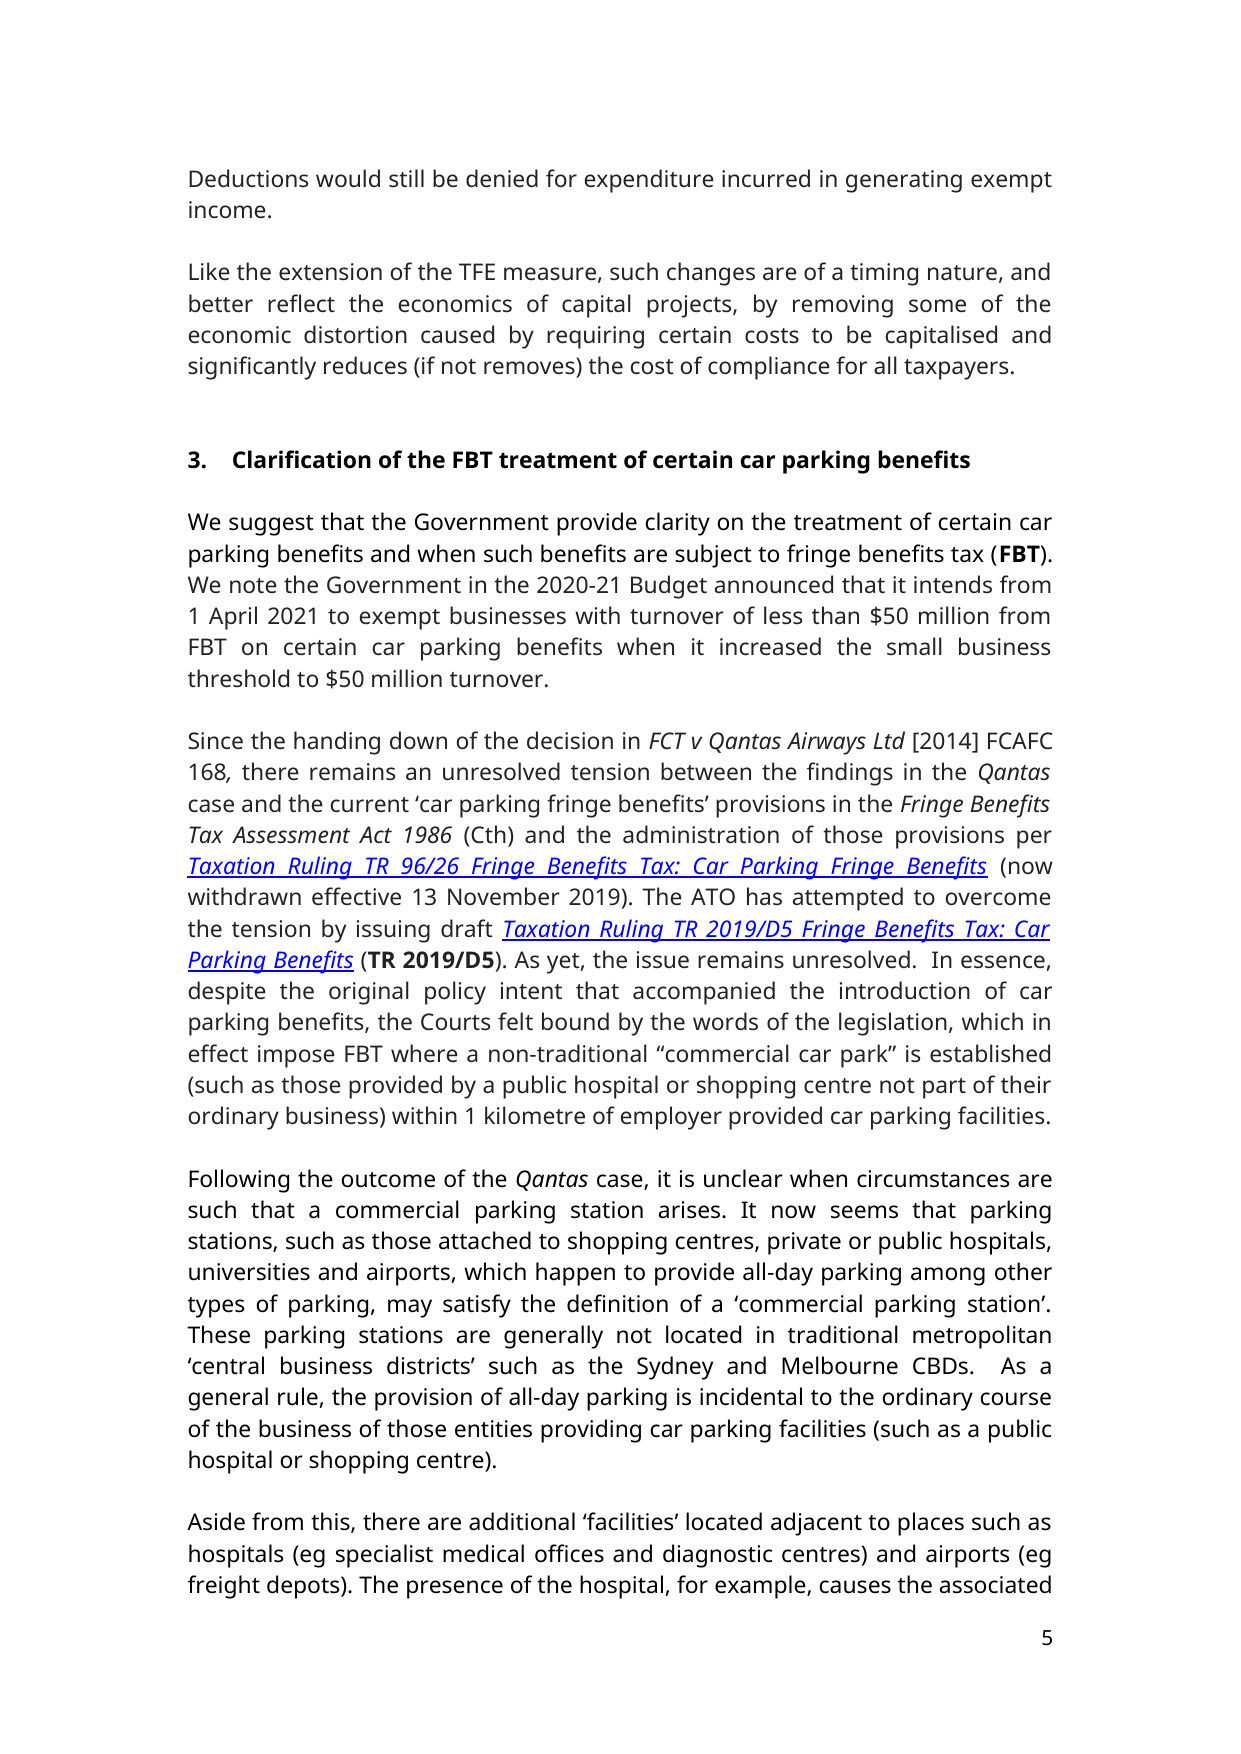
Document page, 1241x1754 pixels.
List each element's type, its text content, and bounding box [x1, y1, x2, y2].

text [187, 162, 1053, 225]
text Since the handing down of the decision in FCT v Qantas Airways Ltd [2014] FCAFC 168, there remains an unresolved tension between the findings in the Qantas case and the current ‘car parking fringe benefits’ provisions in the Fringe Benefits Tax Assessment Act 1986 (Cth) and the administration of those provisions per Taxation Ruling TR 96/26 Fringe Benefits Tax: Car Parking Fringe Benefits (now withdrawn effective 13 November 2019). The ATO has attempted to overcome the tension by issuing draft Taxation Ruling TR 2019/D5 Fringe Benefits Tax: Car Parking Benefits (TR 2019/D5). As yet, the issue remains unresolved. In essence, despite the original policy intent that accompanied the introduction of car parking benefits, the Courts felt bound by the words of the legislation, which in effect impose FBT where a non-traditional “commercial car park” is established (such as those provided by a public hospital or shopping centre not part of their ordinary business) within 1 kilometre of employer provided car parking facilities. [187, 725, 1053, 1131]
text Like the extension of the TFE measure, such changes are of a timing nature, and better reflect the economics of capital projects, by removing some of the economic distortion caused by requiring certain costs to be capitalised and significantly reduces (if not removes) the cost of compliance for all taxpayers. [187, 256, 1053, 381]
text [187, 1506, 1053, 1600]
text We suggest that the Government provide clarity on the treatment of certain car parking benefits and when such benefits are subject to fringe benefits tax (FBT). We note the Government in the 2020-21 Budget announced that it intends from 1 April 2021 to exempt businesses with turnover of less than $50 million from FBT on certain car parking benefits when it increased the small business threshold to $50 million turnover. [187, 506, 1053, 694]
text Following the outcome of the Qantas case, it is unclear when circumstances are such that a commercial parking station arises. It now seems that parking stations, such as those attached to shopping centres, private or public hospitals, universities and airports, which happen to provide all-day parking among other types of parking, may satisfy the definition of a ‘commercial parking station’. These parking stations are generally not located in traditional metropolitan ‘central business districts’ such as the Sydney and Melbourne CBDs. As a general rule, the provision of all-day parking is incidental to the ordinary course of the business of those entities providing car parking facilities (such as a public hospital or shopping centre). [187, 1162, 1053, 1475]
list Clarification of the FBT treatment of certain car parking benefits [187, 444, 1053, 475]
